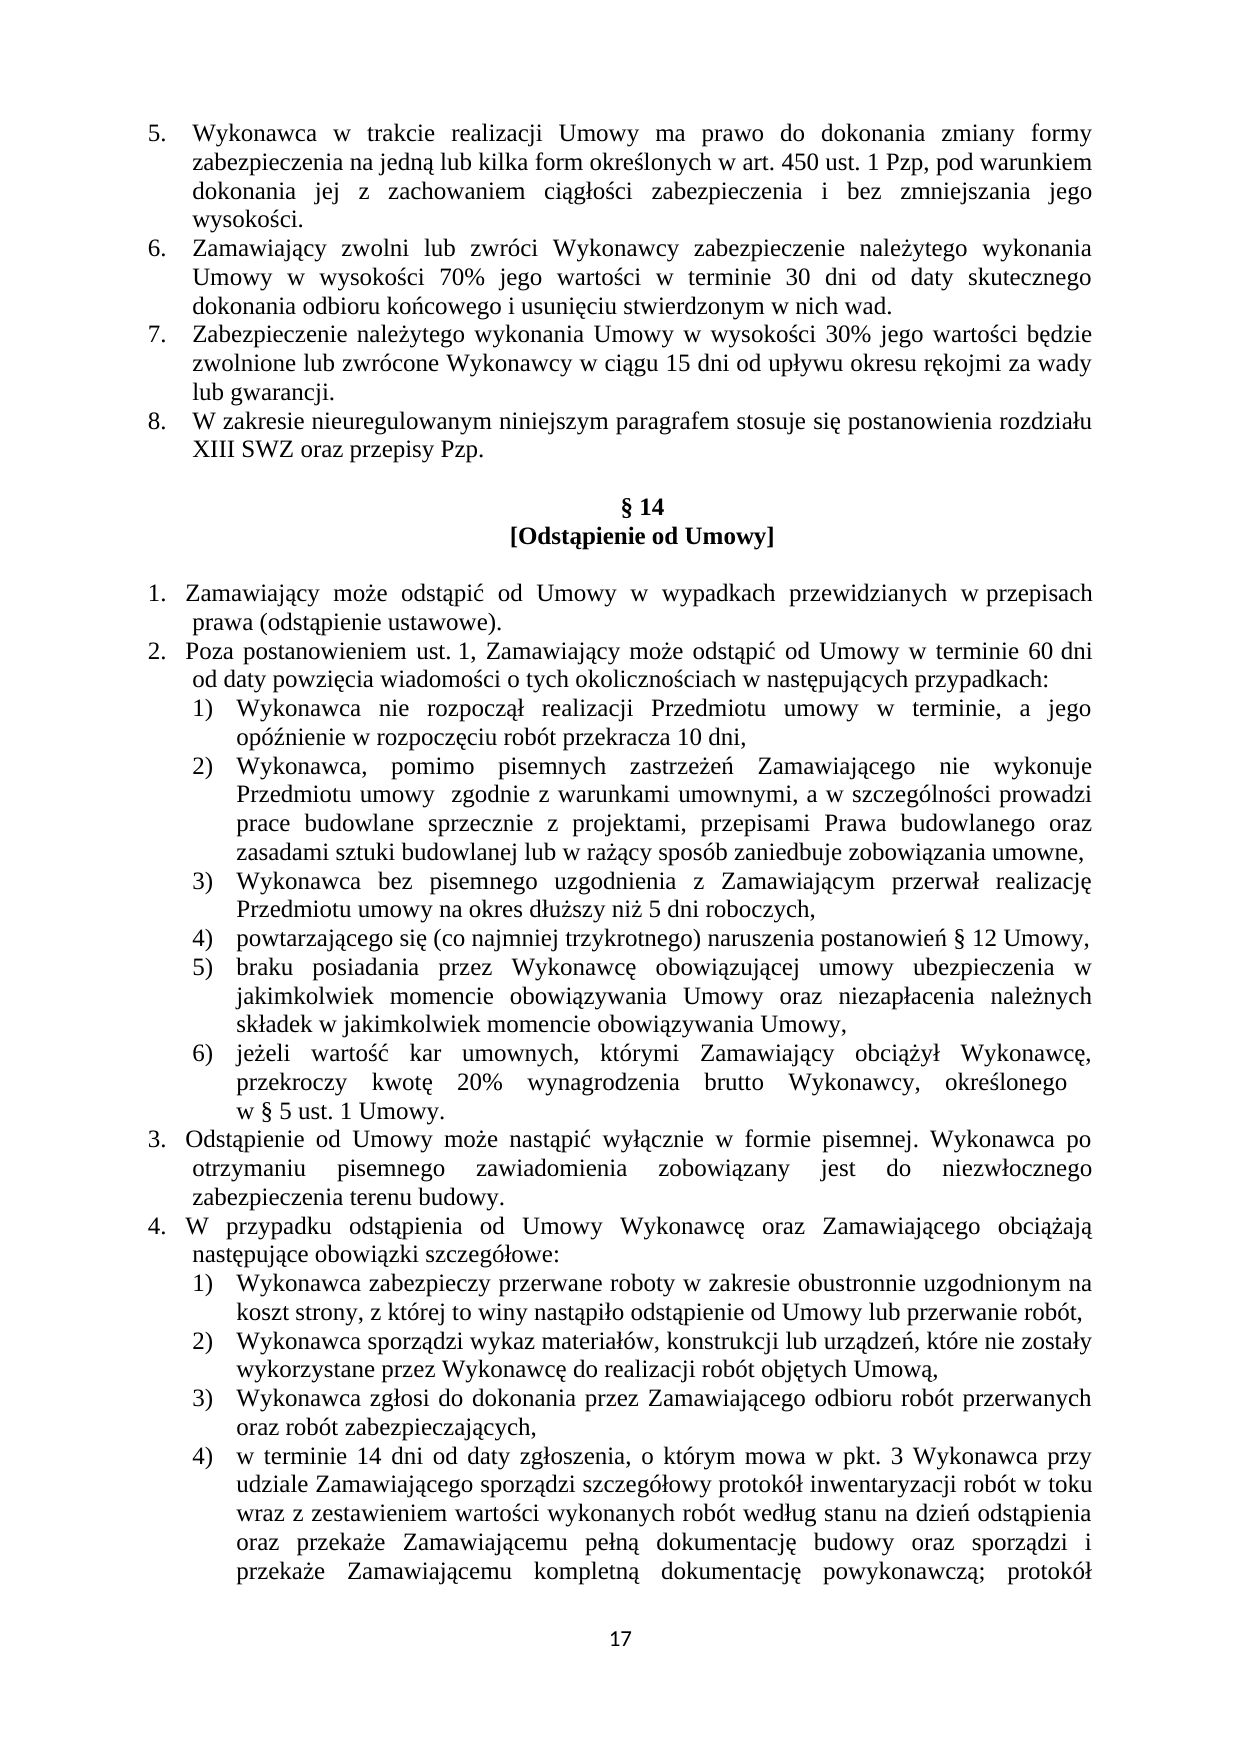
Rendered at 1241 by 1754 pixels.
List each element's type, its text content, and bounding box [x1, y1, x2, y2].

list Wykonawca nie rozpoczął realizacji Przedmiotu umowy w terminie, a jego opóźnienie w rozpoczęciu robót przekracza 10 dni, [192, 693, 1093, 751]
list Zamawiający zwolni lub zwróci Wykonawcy zabezpieczenie należytego wykonania Umowy w wysokości 70% jego wartości w terminie 30 dni od daty skutecznego dokonania odbioru końcowego i usunięciu stwierdzonym w nich wad. [148, 233, 1093, 319]
list W zakresie nieuregulowanym niniejszym paragrafem stosuje się postanowienia rozdziału XIII SWZ oraz przepisy Pzp. [148, 406, 1093, 463]
list powtarzającego się (co najmniej trzykrotnego) naruszenia postanowień § 12 Umowy, [192, 923, 1093, 952]
list Wykonawca, pomimo pisemnych zastrzeżeń Zamawiającego nie wykonuje Przedmiotu umowy zgodnie z warunkami umownymi, a w szczególności prowadzi prace budowlane sprzecznie z projektami, przepisami Prawa budowlanego oraz zasadami sztuki budowlanej lub w rażący sposób zaniedbuje zobowiązania umowne, [192, 751, 1093, 866]
list Wykonawca zabezpieczy przerwane roboty w zakresie obustronnie uzgodnionym na koszt strony, z której to winy nastąpiło odstąpienie od Umowy lub przerwanie robót, [192, 1268, 1093, 1326]
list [192, 1441, 1093, 1584]
list Odstąpienie od Umowy może nastąpić wyłącznie w formie pisemnej. Wykonawca po otrzymaniu pisemnego zawiadomienia zobowiązany jest do niezwłocznego zabezpieczenia terenu budowy. [148, 1124, 1093, 1211]
list Zabezpieczenie należytego wykonania Umowy w wysokości 30% jego wartości będzie zwolnione lub zwrócone Wykonawcy w ciągu 15 dni od upływu okresu rękojmi za wady lub gwarancji. [148, 319, 1093, 406]
list jeżeli wartość kar umownych, którymi Zamawiający obciążył Wykonawcę, przekroczy kwotę 20% wynagrodzenia brutto Wykonawcy, określonego w § 5 ust. 1 Umowy. [192, 1038, 1093, 1124]
text § 14 [192, 492, 1093, 521]
list Wykonawca zgłosi do dokonania przez Zamawiającego odbioru robót przerwanych oraz robót zabezpieczających, [192, 1383, 1093, 1441]
list Wykonawca w trakcie realizacji Umowy ma prawo do dokonania zmiany formy zabezpieczenia na jedną lub kilka form określonych w art. 450 ust. 1 Pzp, pod warunkiem dokonania jej z zachowaniem ciągłości zabezpieczenia i bez zmniejszania jego wysokości. [148, 118, 1093, 233]
list braku posiadania przez Wykonawcę obowiązującej umowy ubezpieczenia w jakimkolwiek momencie obowiązywania Umowy oraz niezapłacenia należnych składek w jakimkolwiek momencie obowiązywania Umowy, [192, 952, 1093, 1038]
list Zamawiający może odstąpić od Umowy w wypadkach przewidzianych w przepisach prawa (odstąpienie ustawowe). [148, 578, 1093, 636]
list Wykonawca sporządzi wykaz materiałów, konstrukcji lub urządzeń, które nie zostały wykorzystane przez Wykonawcę do realizacji robót objętych Umową, [192, 1326, 1093, 1383]
list Wykonawca bez pisemnego uzgodnienia z Zamawiającym przerwał realizację Przedmiotu umowy na okres dłuższy niż 5 dni roboczych, [192, 866, 1093, 923]
text [Odstąpienie od Umowy] [192, 521, 1093, 549]
list Poza postanowieniem ust. 1, Zamawiający może odstąpić od Umowy w terminie 60 dni od daty powzięcia wiadomości o tych okolicznościach w następujących przypadkach: [148, 636, 1093, 693]
list W przypadku odstąpienia od Umowy Wykonawcę oraz Zamawiającego obciążają następujące obowiązki szczegółowe: [148, 1211, 1093, 1268]
